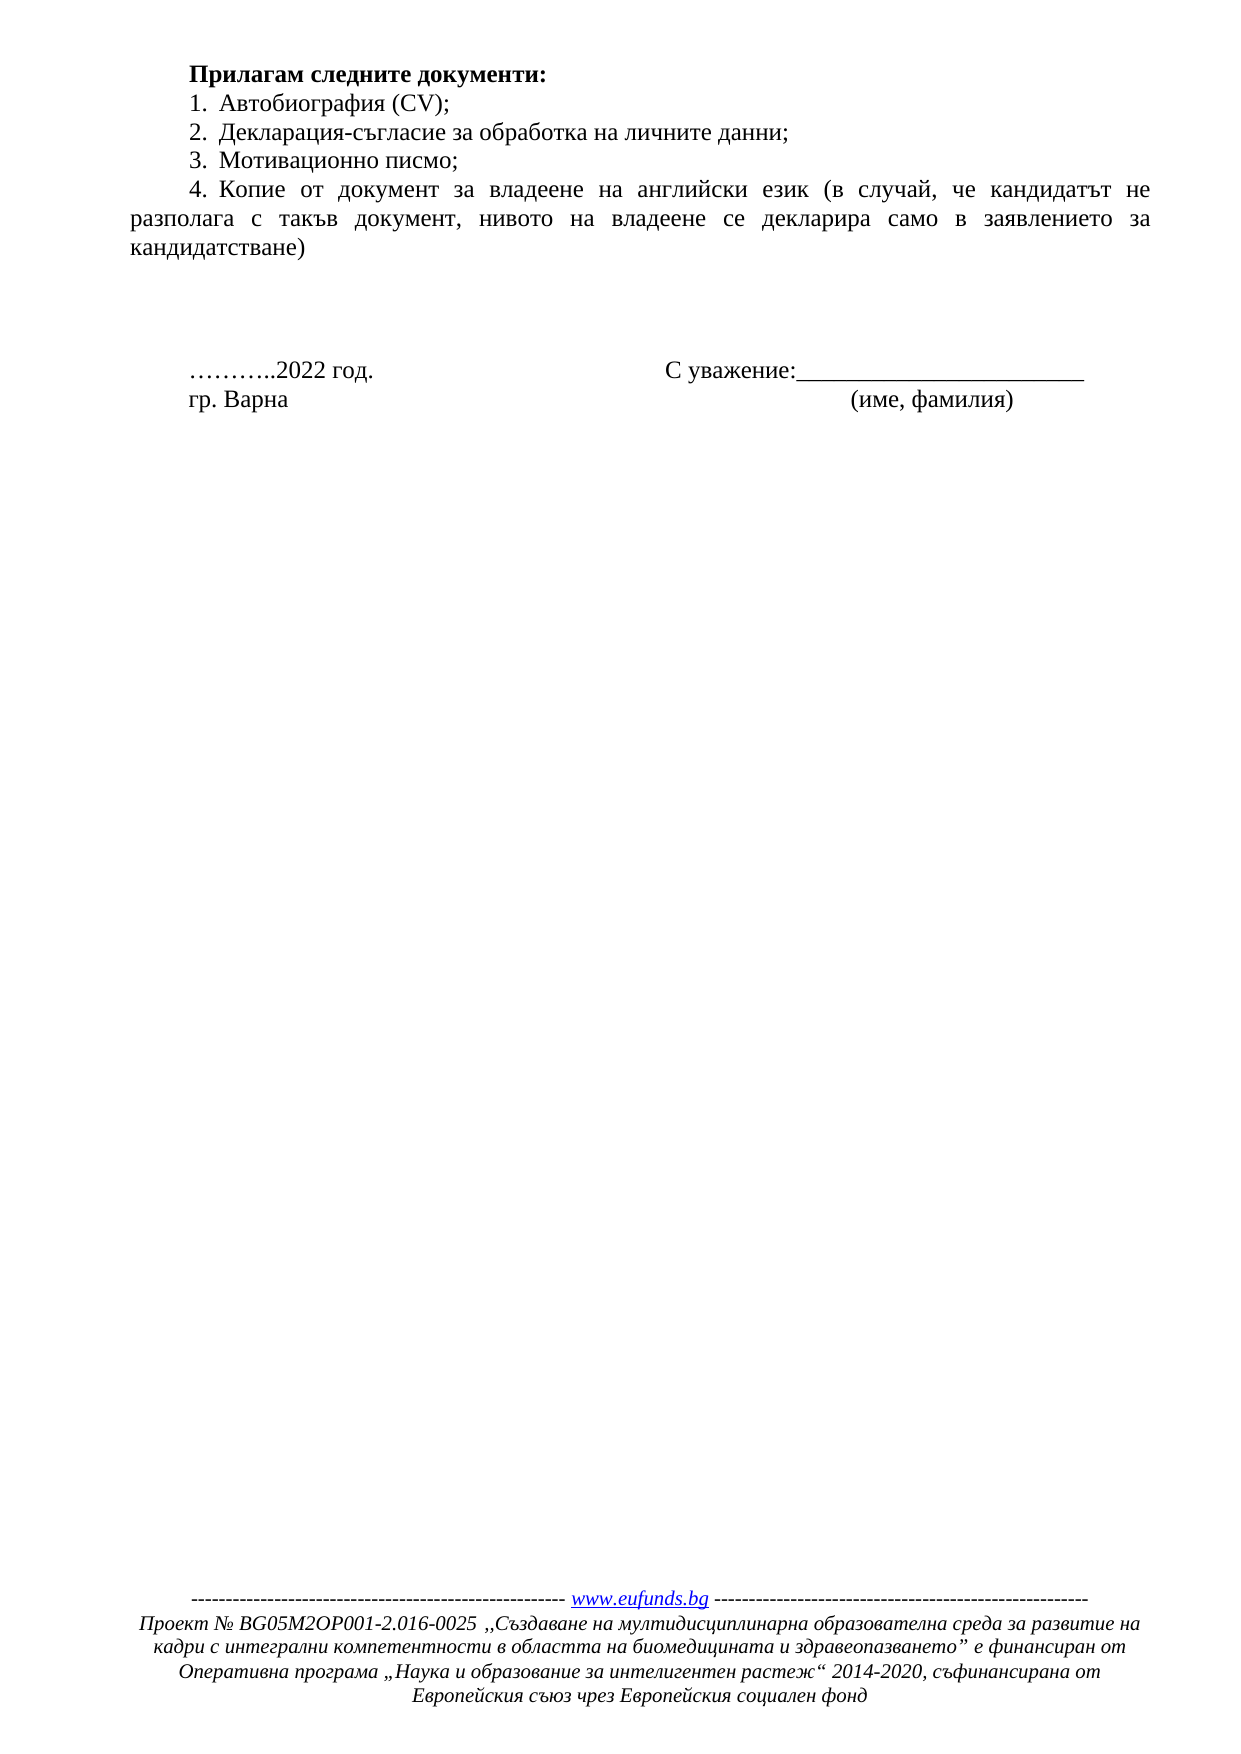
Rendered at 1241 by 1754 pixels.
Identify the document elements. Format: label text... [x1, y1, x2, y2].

list Мотивационно писмо; [130, 145, 1152, 174]
text гр. Варна (име, фамилия) [188, 384, 1099, 413]
list Копие от документ за владеене на английски език (в случай, че кандидатът не разполага с такъв документ, нивото на владеене се декларира само в заявлението за кандидатстване) [130, 174, 1152, 260]
text ………..2022 год. С уважение:_______________________ [188, 356, 1099, 384]
text Прилагам следните документи: [130, 59, 1152, 88]
list Автобиография (CV); [130, 88, 1152, 117]
list Декларация-съгласие за обработка на личните данни; [130, 117, 1152, 145]
